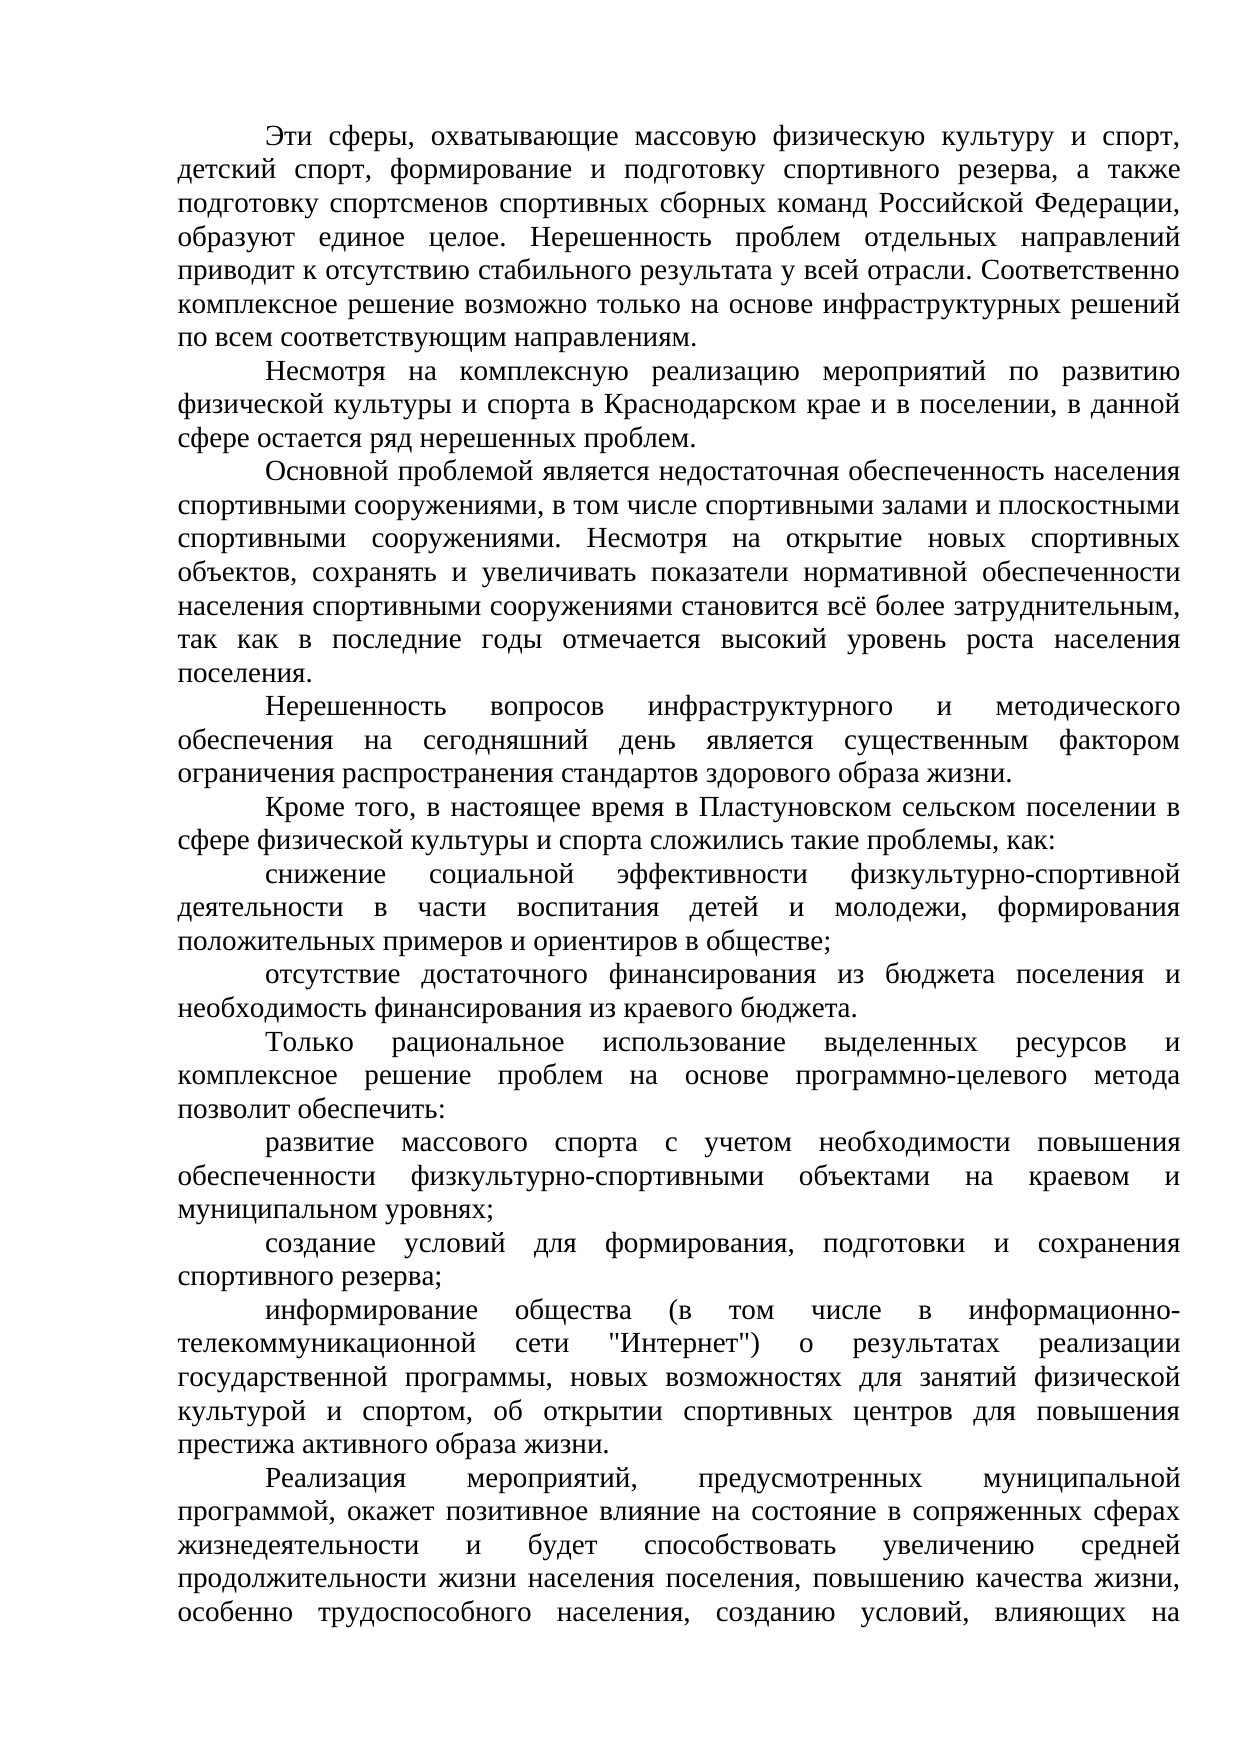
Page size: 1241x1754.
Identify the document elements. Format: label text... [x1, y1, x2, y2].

text Только рациональное использование выделенных ресурсов и комплексное решение проблем на основе программно-целевого метода позволит обеспечить: [177, 1024, 1181, 1124]
text Основной проблемой является недостаточная обеспеченность населения спортивными сооружениями, в том числе спортивными залами и плоскостными спортивными сооружениями. Несмотря на открытие новых спортивных объектов, сохранять и увеличивать показатели нормативной обеспеченности населения спортивными сооружениями становится всё более затруднительным, так как в последние годы отмечается высокий уровень роста населения поселения. [177, 453, 1181, 688]
text Несмотря на комплексную реализацию мероприятий по развитию физической культуры и спорта в Краснодарском крае и в поселении, в данной сфере остается ряд нерешенных проблем. [177, 353, 1181, 453]
text отсутствие достаточного финансирования из бюджета поселения и необходимость финансирования из краевого бюджета. [177, 957, 1181, 1024]
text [177, 1460, 1181, 1627]
text Эти сферы, охватывающие массовую физическую культуру и спорт, детский спорт, формирование и подготовку спортивного резерва, а также подготовку спортсменов спортивных сборных команд Российской Федерации, образуют единое целое. Нерешенность проблем отдельных направлений приводит к отсутствию стабильного результата у всей отрасли. Соответственно комплексное решение возможно только на основе инфраструктурных решений по всем соответствующим направлениям. [177, 118, 1181, 353]
text создание условий для формирования, подготовки и сохранения спортивного резерва; [177, 1225, 1181, 1292]
text снижение социальной эффективности физкультурно-спортивной деятельности в части воспитания детей и молодежи, формирования положительных примеров и ориентиров в обществе; [177, 856, 1181, 957]
text развитие массового спорта с учетом необходимости повышения обеспеченности физкультурно-спортивными объектами на краевом и муниципальном уровнях; [177, 1124, 1181, 1225]
text Кроме того, в настоящее время в Пластуновском сельском поселении в сфере физической культуры и спорта сложились такие проблемы, как: [177, 789, 1181, 856]
text Нерешенность вопросов инфраструктурного и методического обеспечения на сегодняшний день является существенным фактором ограничения распространения стандартов здорового образа жизни. [177, 688, 1181, 789]
text информирование общества (в том числе в информационно-телекоммуникационной сети "Интернет") о результатах реализации государственной программы, новых возможностях для занятий физической культурой и спортом, об открытии спортивных центров для повышения престижа активного образа жизни. [177, 1292, 1181, 1460]
